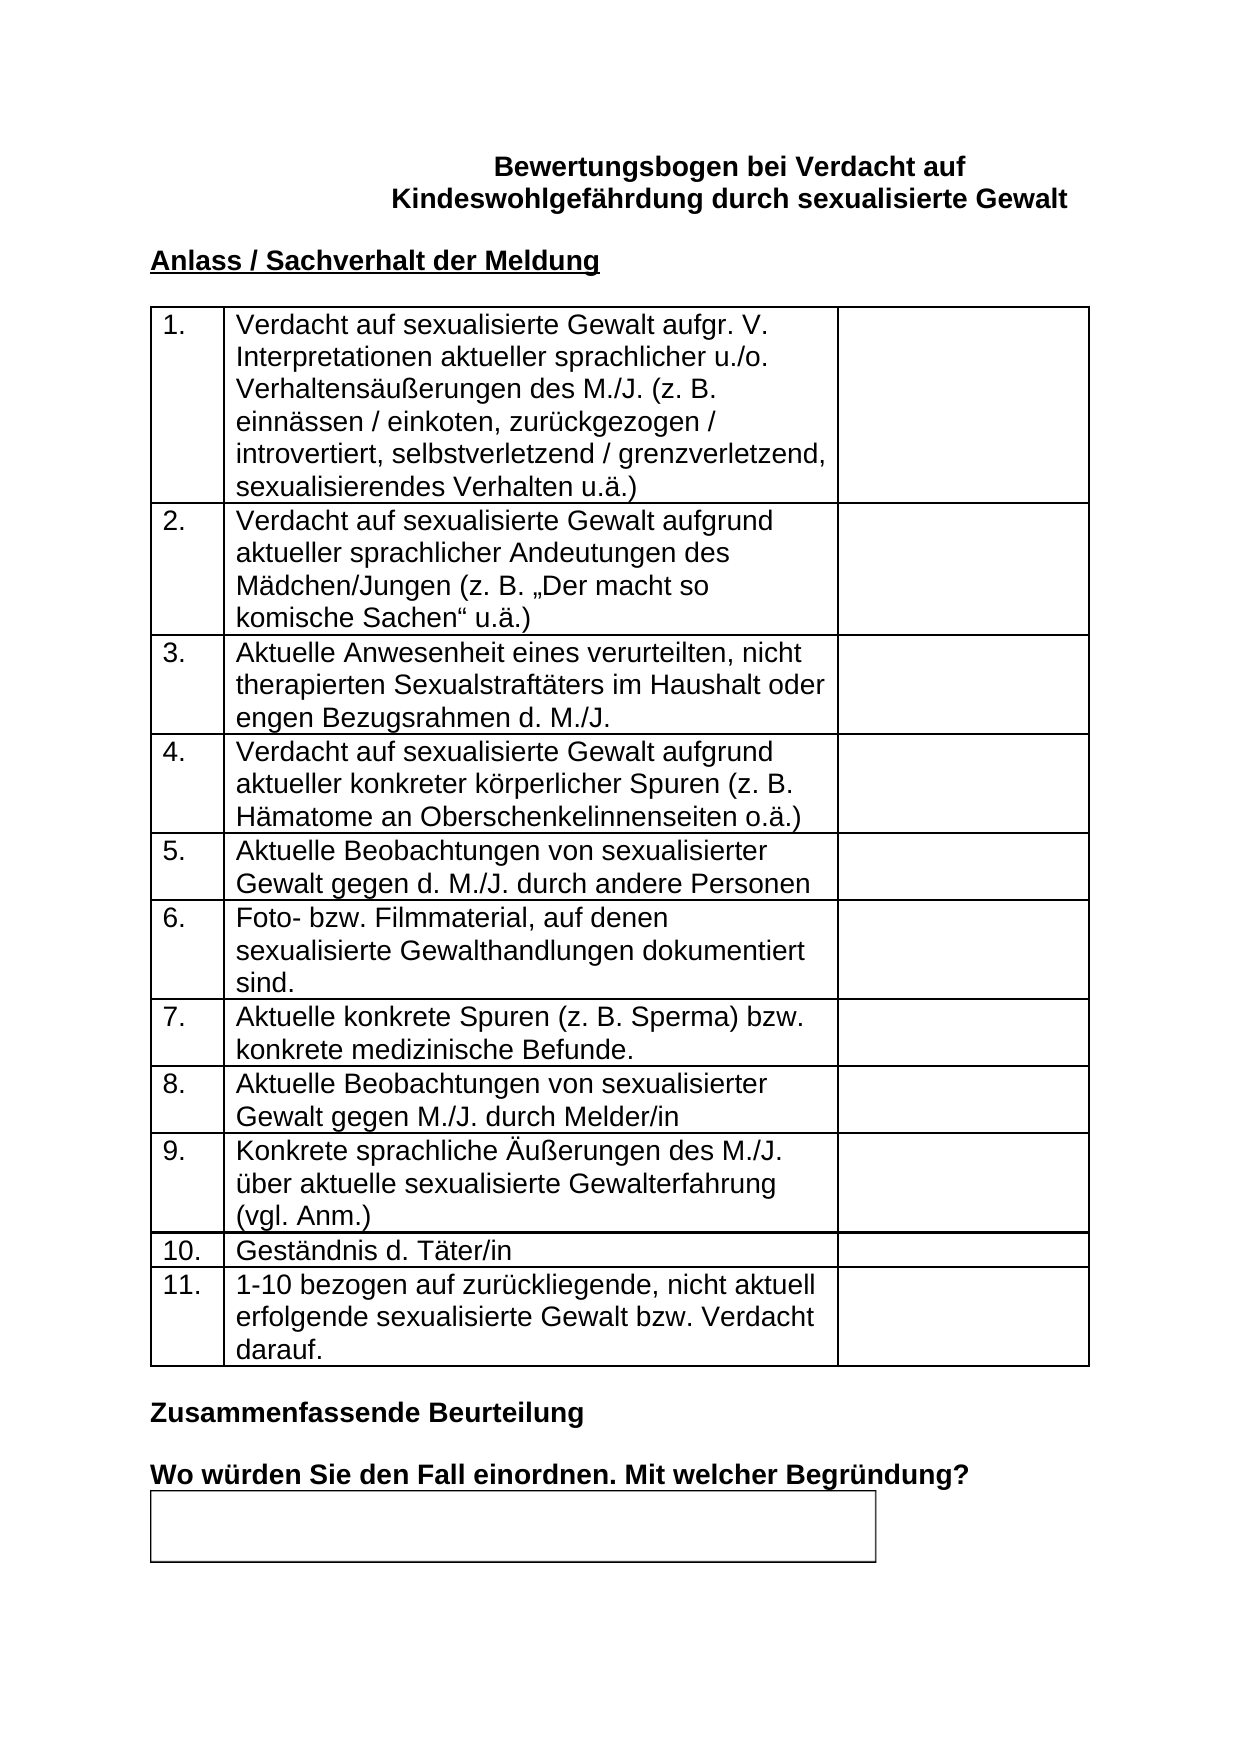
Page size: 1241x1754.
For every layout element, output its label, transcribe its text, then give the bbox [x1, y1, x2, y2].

table_cell 5. [152, 834, 223, 899]
table_cell Geständnis d. Täter/in [225, 1234, 837, 1266]
table_header [839, 308, 1088, 502]
table_cell [839, 1000, 1088, 1065]
table_cell 10. [152, 1234, 223, 1266]
table_cell [839, 636, 1088, 733]
table_cell [839, 1067, 1088, 1132]
table_cell Aktuelle Anwesenheit eines verurteilten, nicht therapierten Sexualstraftäters im Haushalt oder engen Bezugsrahmen d. M./J. [225, 636, 837, 733]
picture [150, 1490, 877, 1563]
text Zusammenfassende Beurteilung [150, 1396, 1090, 1429]
table_cell 1-10 bezogen auf zurückliegende, nicht aktuell erfolgende sexualisierte Gewalt bzw. Verdacht darauf. [225, 1268, 837, 1365]
table_cell Verdacht auf sexualisierte Gewalt aufgrund aktueller sprachlicher Andeutungen des Mädchen/Jungen (z. B. „Der macht so komische Sachen“ u.ä.) [225, 504, 837, 634]
table_cell 3. [152, 636, 223, 733]
table_cell 8. [152, 1067, 223, 1132]
table_cell 11. [152, 1268, 223, 1365]
table_cell [839, 901, 1088, 998]
table_cell Konkrete sprachliche Äußerungen des M./J. über aktuelle sexualisierte Gewalterfahrung (vgl. Anm.) [225, 1134, 837, 1231]
table_cell Foto- bzw. Filmmaterial, auf denen sexualisierte Gewalthandlungen dokumentiert sind. [225, 901, 837, 998]
table_cell Aktuelle Beobachtungen von sexualisierter Gewalt gegen M./J. durch Melder/in [225, 1067, 837, 1132]
table_header Verdacht auf sexualisierte Gewalt aufgr. V. Interpretationen aktueller sprachlicher u./o. Verhaltensäußerungen des M./J. (z. B. einnässen / einkoten, zurückgezogen / introvertiert, selbstverletzend / grenzverletzend, sexualisierendes Verhalten u.ä.) [225, 308, 837, 502]
table_cell [839, 735, 1088, 832]
table_cell [839, 1268, 1088, 1365]
table_cell 2. [152, 504, 223, 634]
table_cell 6. [152, 901, 223, 998]
table_cell [839, 834, 1088, 899]
table_cell Aktuelle konkrete Spuren (z. B. Sperma) bzw. konkrete medizinische Befunde. [225, 1000, 837, 1065]
table_cell Verdacht auf sexualisierte Gewalt aufgrund aktueller konkreter körperlicher Spuren (z. B. Hämatome an Oberschenkelinnenseiten o.ä.) [225, 735, 837, 832]
table_cell [839, 1134, 1088, 1231]
table_header 1. [152, 308, 223, 502]
table_cell [839, 1234, 1088, 1266]
table_cell 4. [152, 735, 223, 832]
table_cell [839, 504, 1088, 634]
table_cell 7. [152, 1000, 223, 1065]
text Bewertungsbogen bei Verdacht auf Kindeswohlgefährdung durch sexualisierte Gewalt [369, 150, 1090, 215]
table_cell 9. [152, 1134, 223, 1231]
table_cell Aktuelle Beobachtungen von sexualisierter Gewalt gegen d. M./J. durch andere Personen [225, 834, 837, 899]
text Anlass / Sachverhalt der Meldung [150, 244, 1090, 276]
